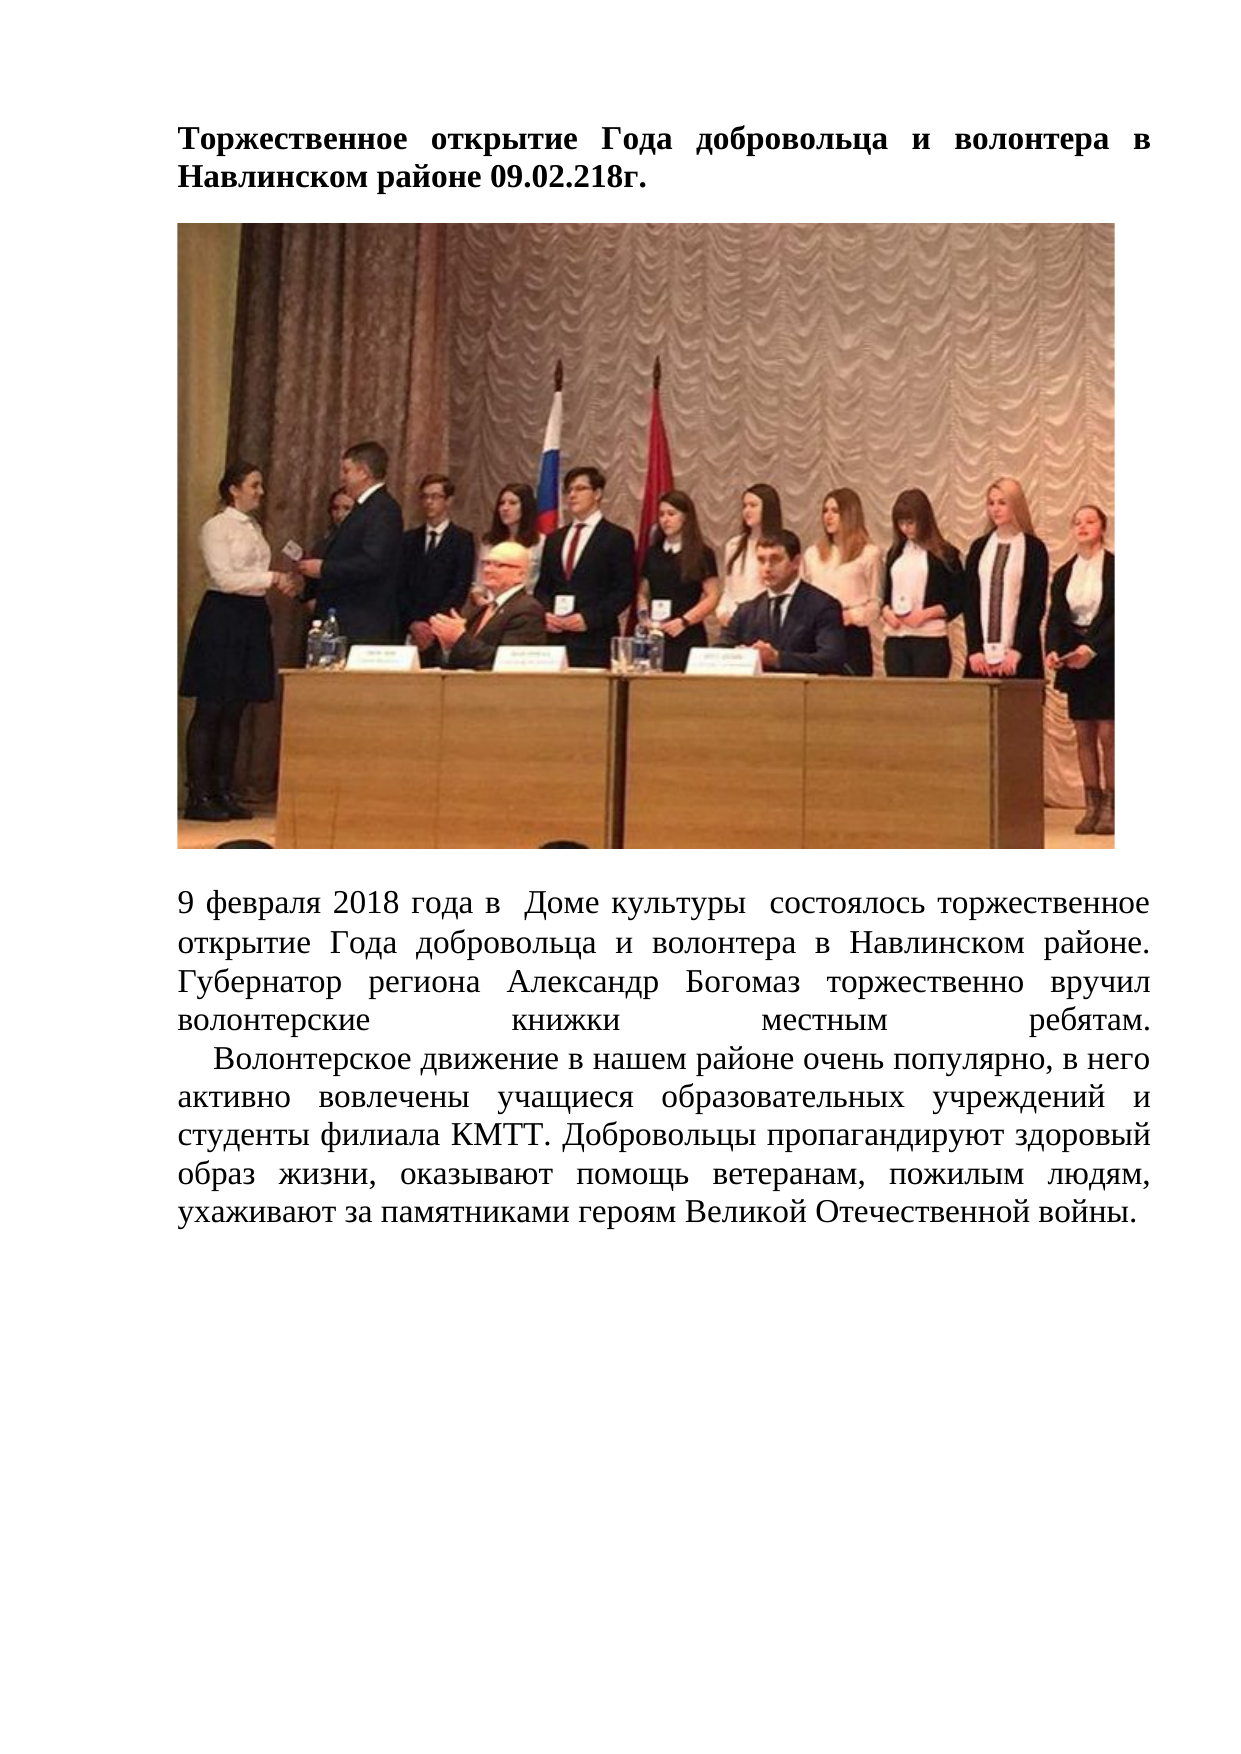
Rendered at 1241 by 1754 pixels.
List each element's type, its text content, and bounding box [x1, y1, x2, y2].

text Торжественное открытие Года добровольца и волонтера в Навлинском районе 09.02.218г. [177, 118, 1152, 195]
text 9 февраля 2018 года в Доме культуры состоялось торжественное открытие Года добровольца и волонтера в Навлинском районе. Губернатор региона Александр Богомаз торжественно вручил волонтерские книжки местным ребятам. Волонтерское движение в нашем районе очень популярно, в него активно вовлечены учащиеся образовательных учреждений и студенты филиала КМТТ. Добровольцы пропагандируют здоровый образ жизни, оказывают помощь ветеранам, пожилым людям, ухаживают за памятниками героям Великой Отечественной войны. [177, 882, 1152, 1230]
picture [177, 223, 1115, 849]
